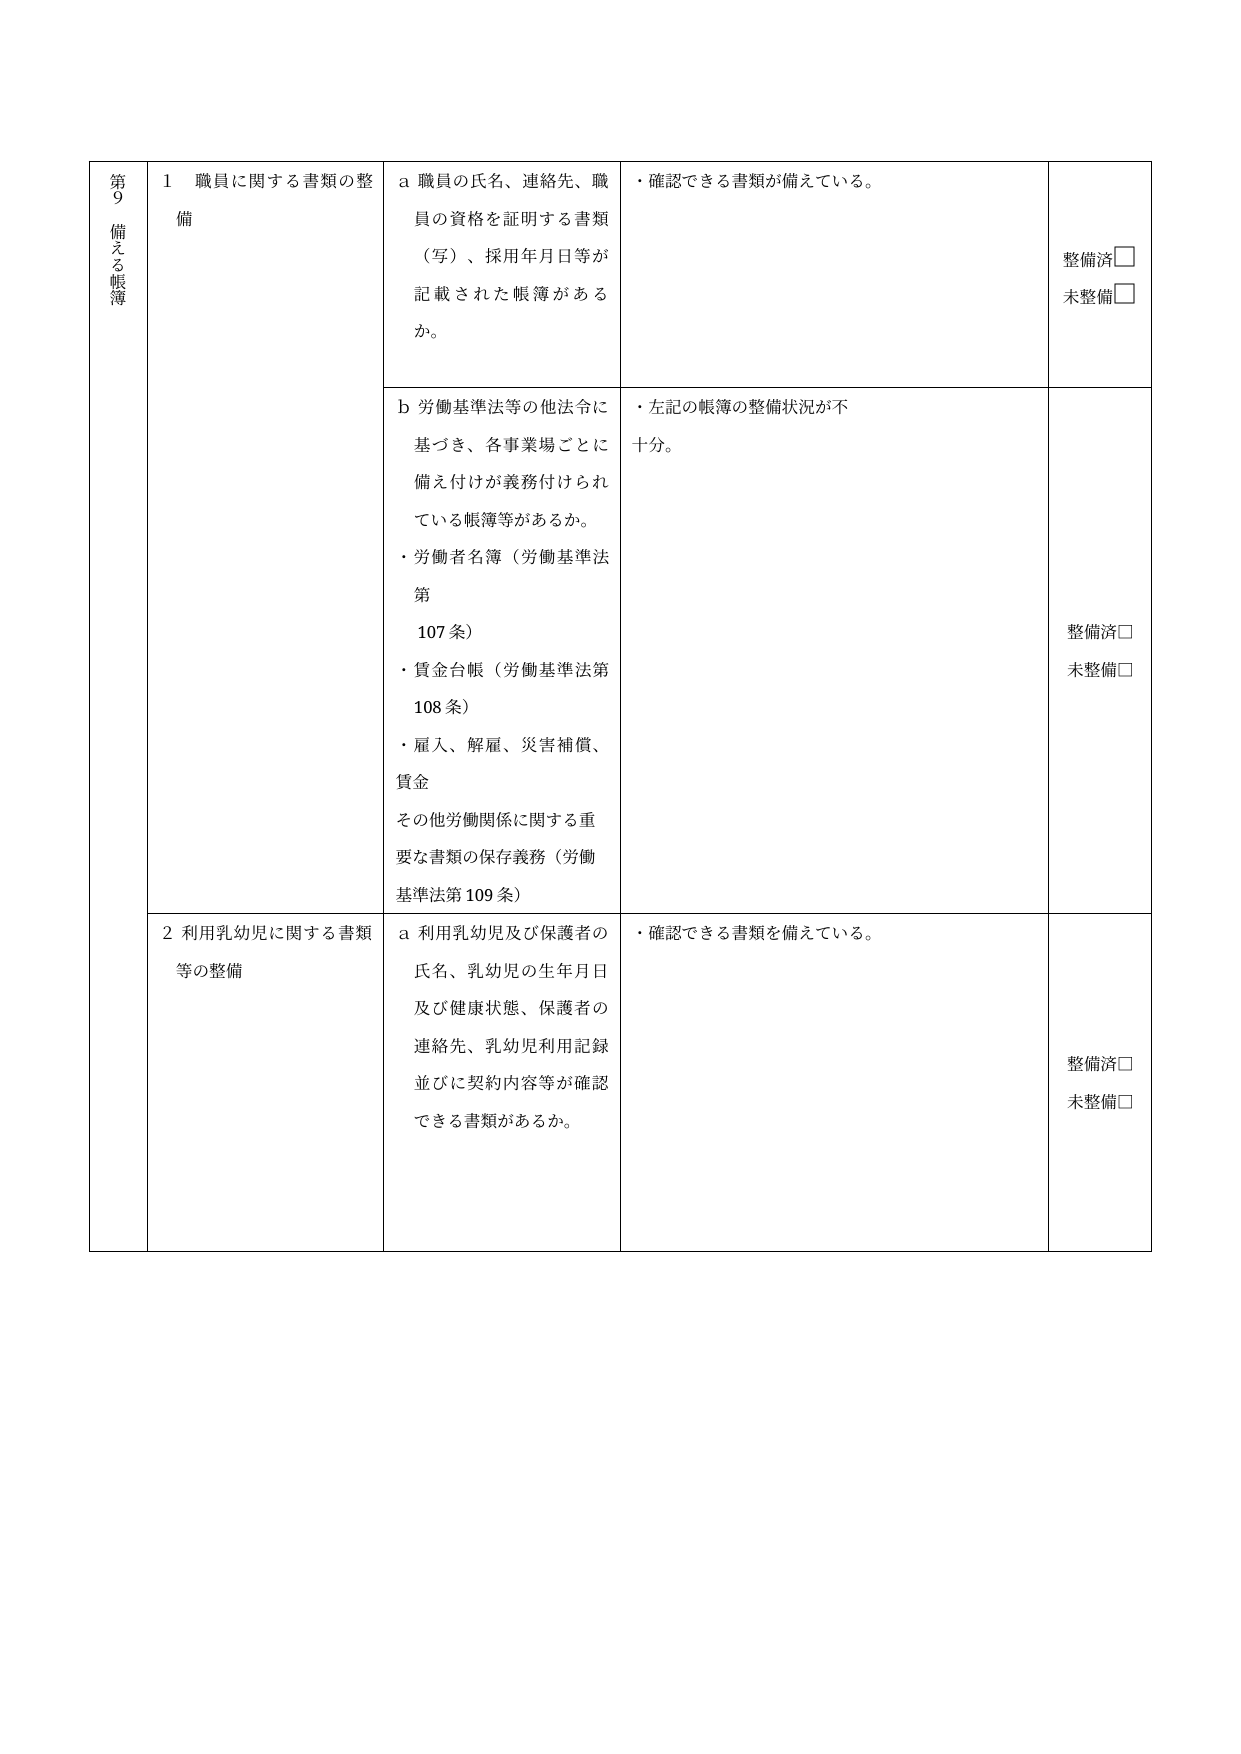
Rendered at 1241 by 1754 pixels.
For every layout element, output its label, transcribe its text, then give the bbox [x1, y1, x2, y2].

table_cell 整備済□ 未整備□ [1049, 914, 1151, 1251]
table_cell 整備済□ 未整備□ [1049, 162, 1151, 387]
table_cell 整備済□ 未整備□ [1049, 388, 1151, 913]
table_cell １ 職員に関する書類の整備 [148, 162, 383, 913]
table_cell ・確認できる書類を備えている。 [621, 914, 1048, 1251]
table_cell ａ 職員の氏名、連絡先、職員の資格を証明する書類（写）、採用年月日等が記載された帳簿があるか。 [384, 162, 620, 387]
table_cell ・左記の帳簿の整備状況が不 十分。 [621, 388, 1048, 913]
table_cell ｂ 労働基準法等の他法令に基づき、各事業場ごとに備え付けが義務付けられている帳簿等があるか。 ・労働者名簿（労働基準法第 107条） ・賃金台帳（労働基準法第108条） ・雇入、解雇、災害補償、賃金 その他労働関係に関する重 要な書類の保存義務（労働 基準法第109条） [384, 388, 620, 913]
table_cell ・確認できる書類が備えている。 [621, 162, 1048, 387]
table_cell 第９ 備える帳簿 [90, 162, 147, 1251]
table_cell ２ 利用乳幼児に関する書類等の整備 [148, 914, 383, 1251]
table_cell ａ 利用乳幼児及び保護者の氏名、乳幼児の生年月日及び健康状態、保護者の連絡先、乳幼児利用記録並びに契約内容等が確認できる書類があるか。 [384, 914, 620, 1251]
